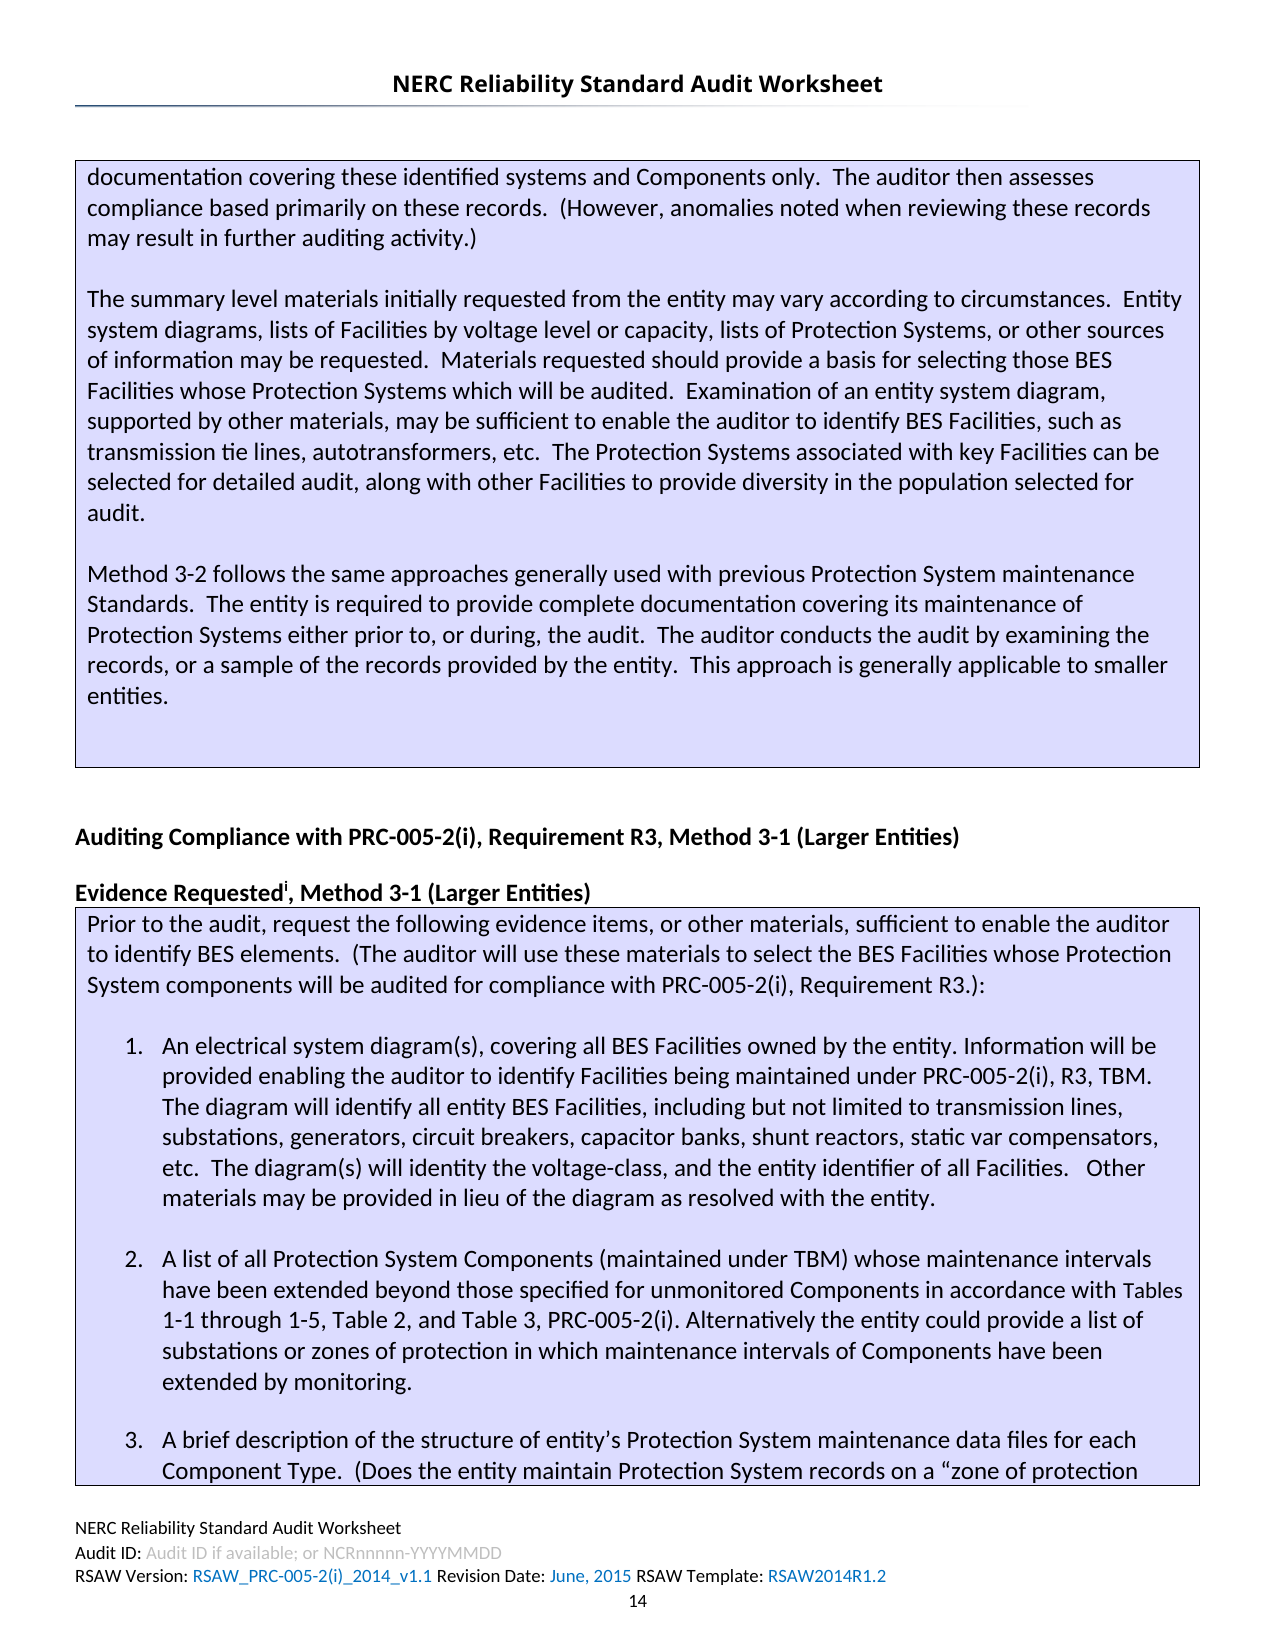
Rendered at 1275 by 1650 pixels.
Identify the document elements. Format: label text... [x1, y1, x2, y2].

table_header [76, 161, 1199, 767]
text Auditing Compliance with PRC-005-2(i), Requirement R3, Method 3-1 (Larger Entities) [75, 824, 1200, 851]
text Evidence Requestedi, Method 3-1 (Larger Entities) [75, 879, 1200, 907]
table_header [76, 908, 1199, 1485]
picture [75, 105, 1052, 114]
